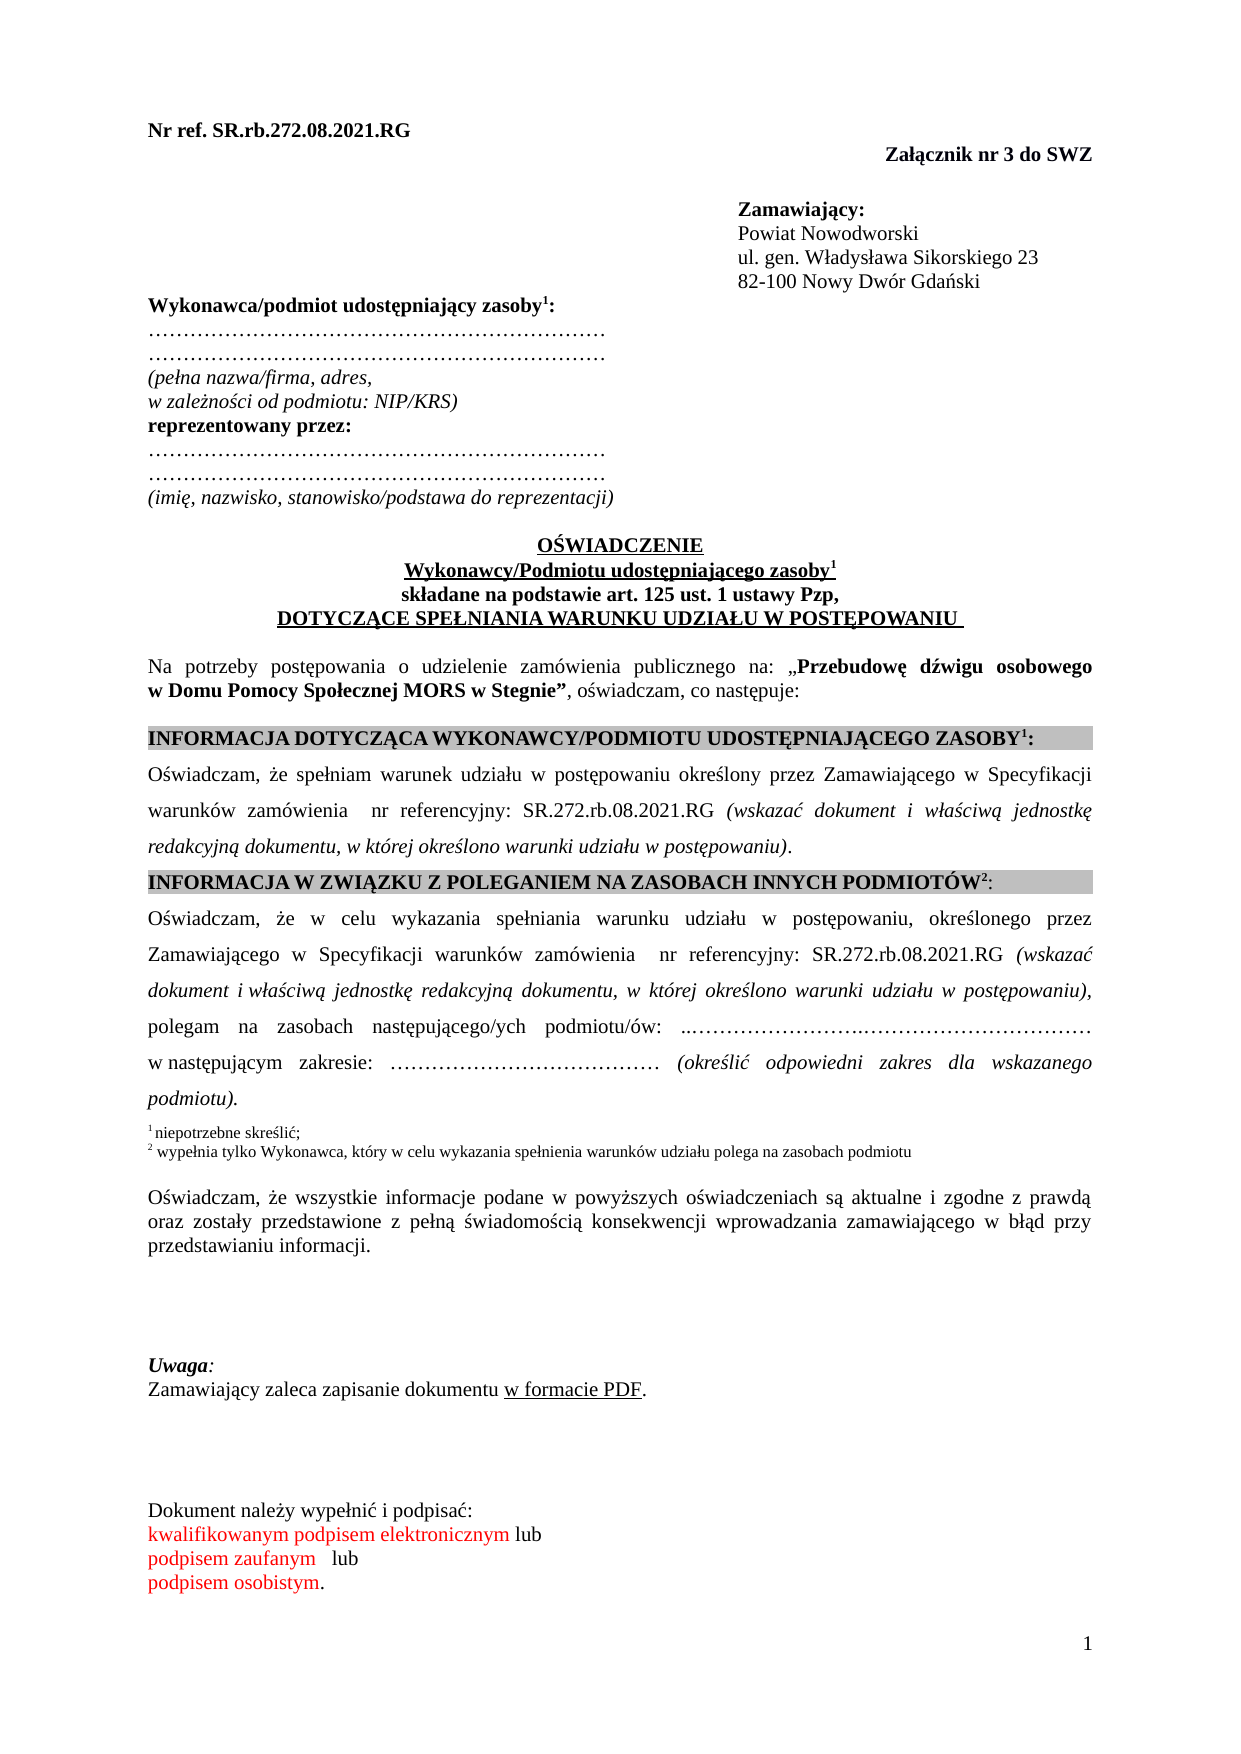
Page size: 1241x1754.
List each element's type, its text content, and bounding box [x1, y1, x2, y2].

text OŚWIADCZENIE [148, 533, 1093, 557]
text INFORMACJA DOTYCZĄCA WYKONAWCY/PODMIOTU UDOSTĘPNIAJĄCEGO ZASOBY1: [148, 726, 1093, 750]
text DOTYCZĄCE SPEŁNIANIA WARUNKU UDZIAŁU W POSTĘPOWANIU [148, 606, 1093, 654]
text (pełna nazwa/firma, adres, w zależności od podmiotu: NIP/KRS) [148, 365, 472, 413]
text Dokument należy wypełnić i podpisać: [148, 1498, 1093, 1522]
text Wykonawcy/Podmiotu udostępniającego zasoby1 [148, 557, 1093, 582]
text ul. gen. Władysława Sikorskiego 23 [738, 245, 1093, 269]
text 82-100 Nowy Dwór Gdański [148, 269, 1093, 293]
text Oświadczam, że w celu wykazania spełniania warunku udziału w postępowaniu, określonego przez Zamawiającego w Specyfikacji warunków zamówienia nr referencyjny: SR.272.rb.08.2021.RG (wskazać dokument i właściwą jednostkę redakcyjną dokumentu, w której określono warunki udziału w postępowaniu), polegam na zasobach następującego/ych podmiotu/ów: ..…………………….…………………………… w następującym zakresie: ………………………………… (określić odpowiedni zakres dla wskazanego podmiotu). [148, 906, 1093, 1110]
text kwalifikowanym podpisem elektronicznym lub [148, 1522, 1093, 1546]
text (imię, nazwisko, stanowisko/podstawa do reprezentacji) [148, 485, 1093, 509]
text Wykonawca/podmiot udostępniający zasoby1: [148, 293, 1093, 317]
text Zamawiający: [674, 197, 1093, 221]
text podpisem zaufanym lub [148, 1546, 1093, 1570]
text Załącznik nr 3 do SWZ [148, 142, 1093, 166]
text ………………………………………………………… [148, 437, 1093, 461]
text Oświadczam, że spełniam warunek udziału w postępowaniu określony przez Zamawiającego w Specyfikacji warunków zamówienia nr referencyjny: SR.272.rb.08.2021.RG (wskazać dokument i właściwą jednostkę redakcyjną dokumentu, w której określono warunki udziału w postępowaniu). [148, 762, 1093, 858]
text Nr ref. SR.rb.272.08.2021.RG [148, 118, 1093, 142]
text Na potrzeby postępowania o udzielenie zamówienia publicznego na: „Przebudowę dźwigu osobowego w Domu Pomocy Społecznej MORS w Stegnie”, oświadczam, co następuje: [148, 654, 1093, 702]
text podpisem osobistym. [148, 1570, 1093, 1594]
text INFORMACJA W ZWIĄZKU Z POLEGANIEM NA ZASOBACH INNYCH PODMIOTÓW2: [148, 870, 1093, 894]
text 1 niepotrzebne skreślić; [148, 1122, 1093, 1142]
text Powiat Nowodworski [664, 221, 1093, 245]
text reprezentowany przez: [148, 413, 1093, 437]
text ………………………………………………………… [148, 461, 1093, 485]
text składane na podstawie art. 125 ust. 1 ustawy Pzp, [148, 582, 1093, 606]
text Uwaga: [148, 1353, 1093, 1377]
text Zamawiający zaleca zapisanie dokumentu w formacie PDF. [148, 1377, 1093, 1401]
text ………………………………………………………… [148, 341, 1093, 365]
text ………………………………………………………… [148, 317, 1093, 341]
text Oświadczam, że wszystkie informacje podane w powyższych oświadczeniach są aktualne i zgodne z prawdą oraz zostały przedstawione z pełną świadomością konsekwencji wprowadzania zamawiającego w błąd przy przedstawianiu informacji. [148, 1185, 1093, 1257]
text 2 wypełnia tylko Wykonawca, który w celu wykazania spełnienia warunków udziału polega na zasobach podmiotu [148, 1142, 1093, 1161]
